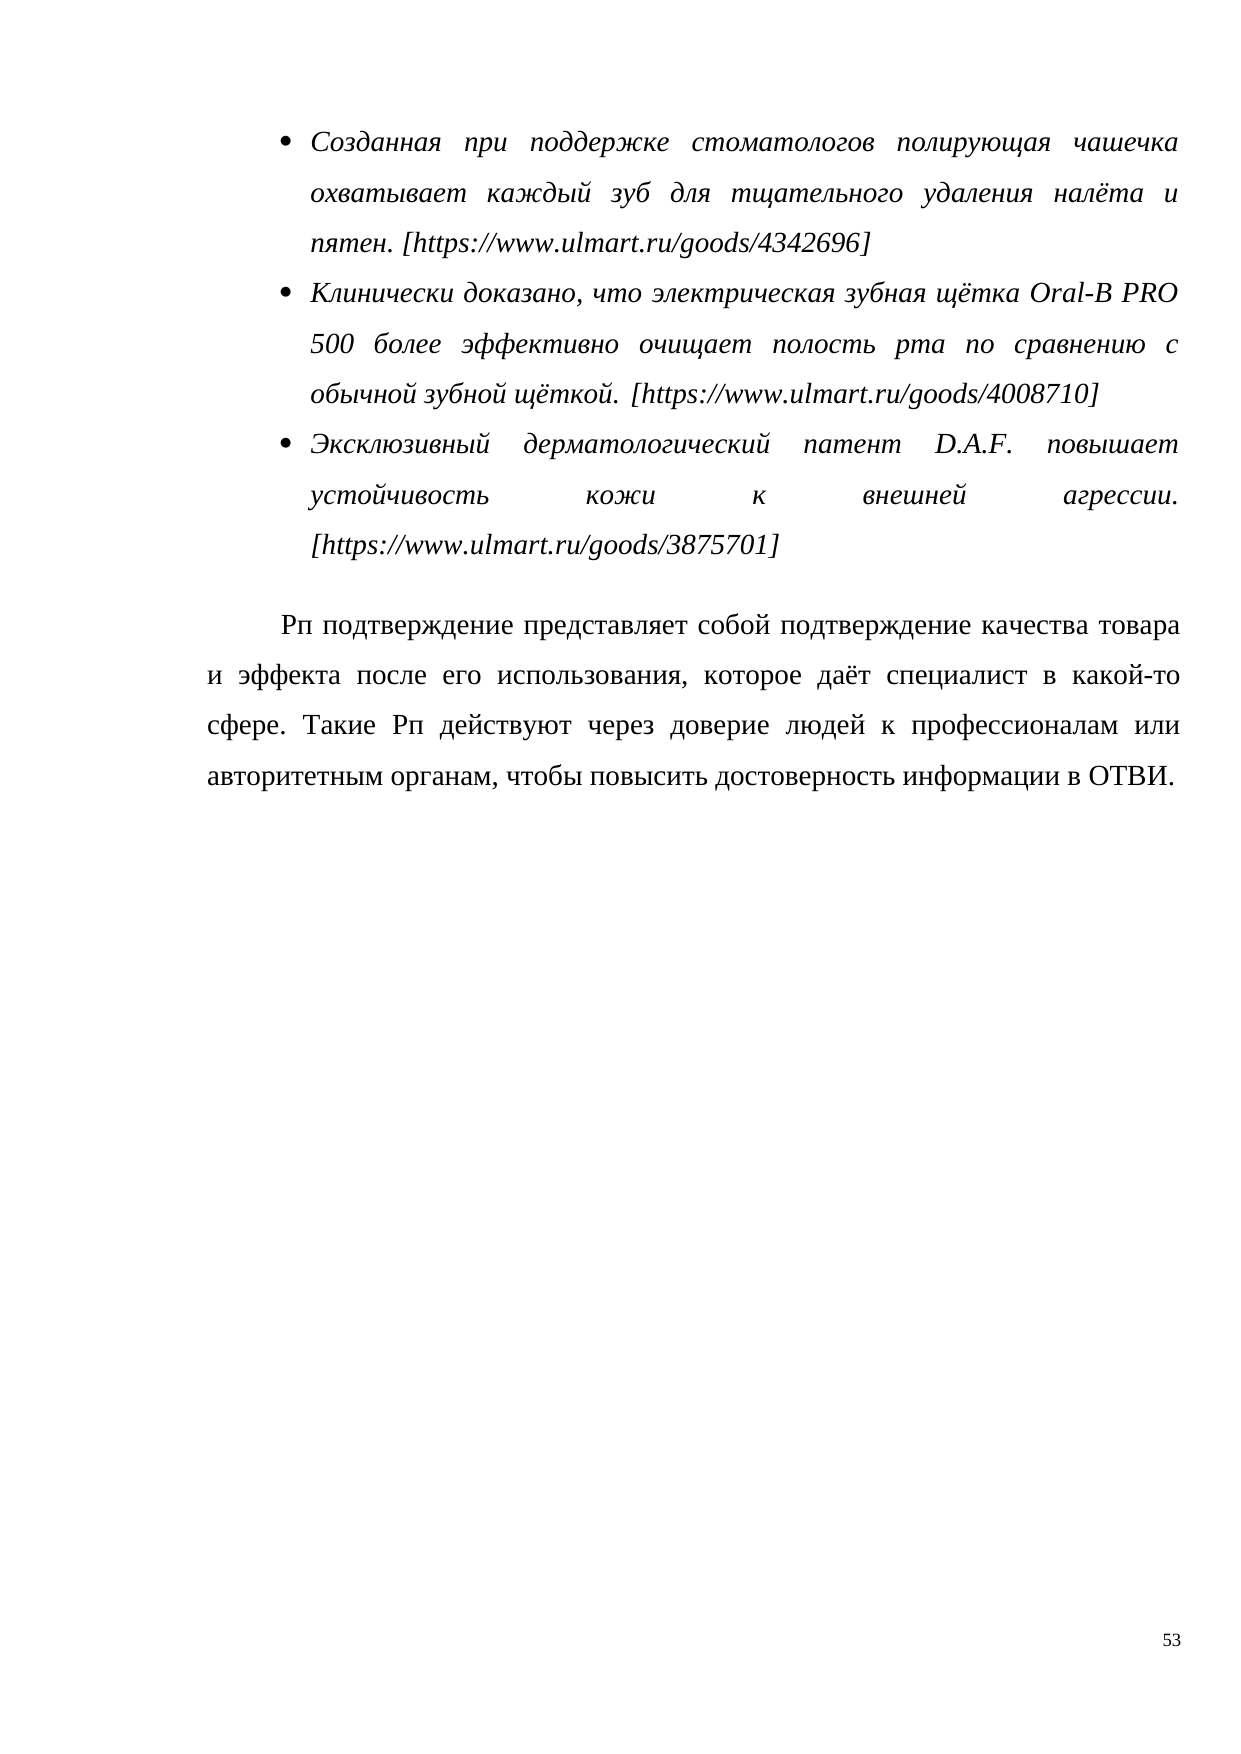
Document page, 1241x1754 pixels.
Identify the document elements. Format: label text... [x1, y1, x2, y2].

list Клинически доказано, что электрическая зубная щётка Oral-B PRO 500 более эффективно очищает полость рта по сравнению с обычной зубной щёткой. [https://www.ulmart.ru/goods/4008710] [281, 276, 1182, 410]
list Созданная при поддержке стоматологов полирующая чашечка охватывает каждый зуб для тщательного удаления налёта и пятен. [https://www.ulmart.ru/goods/4342696] [281, 124, 1182, 259]
list Эксклюзивный дерматологический патент D.A.F. повышает устойчивость кожи к внешней агрессии. [https://www.ulmart.ru/goods/3875701] [281, 427, 1182, 561]
text Рп подтверждение представляет собой подтверждение качества товара и эффекта после его использования, которое даёт специалист в какой-то сфере. Такие Рп действуют через доверие людей к профессионалам или авторитетным органам, чтобы повысить достоверность информации в ОТВИ. [207, 607, 1181, 791]
